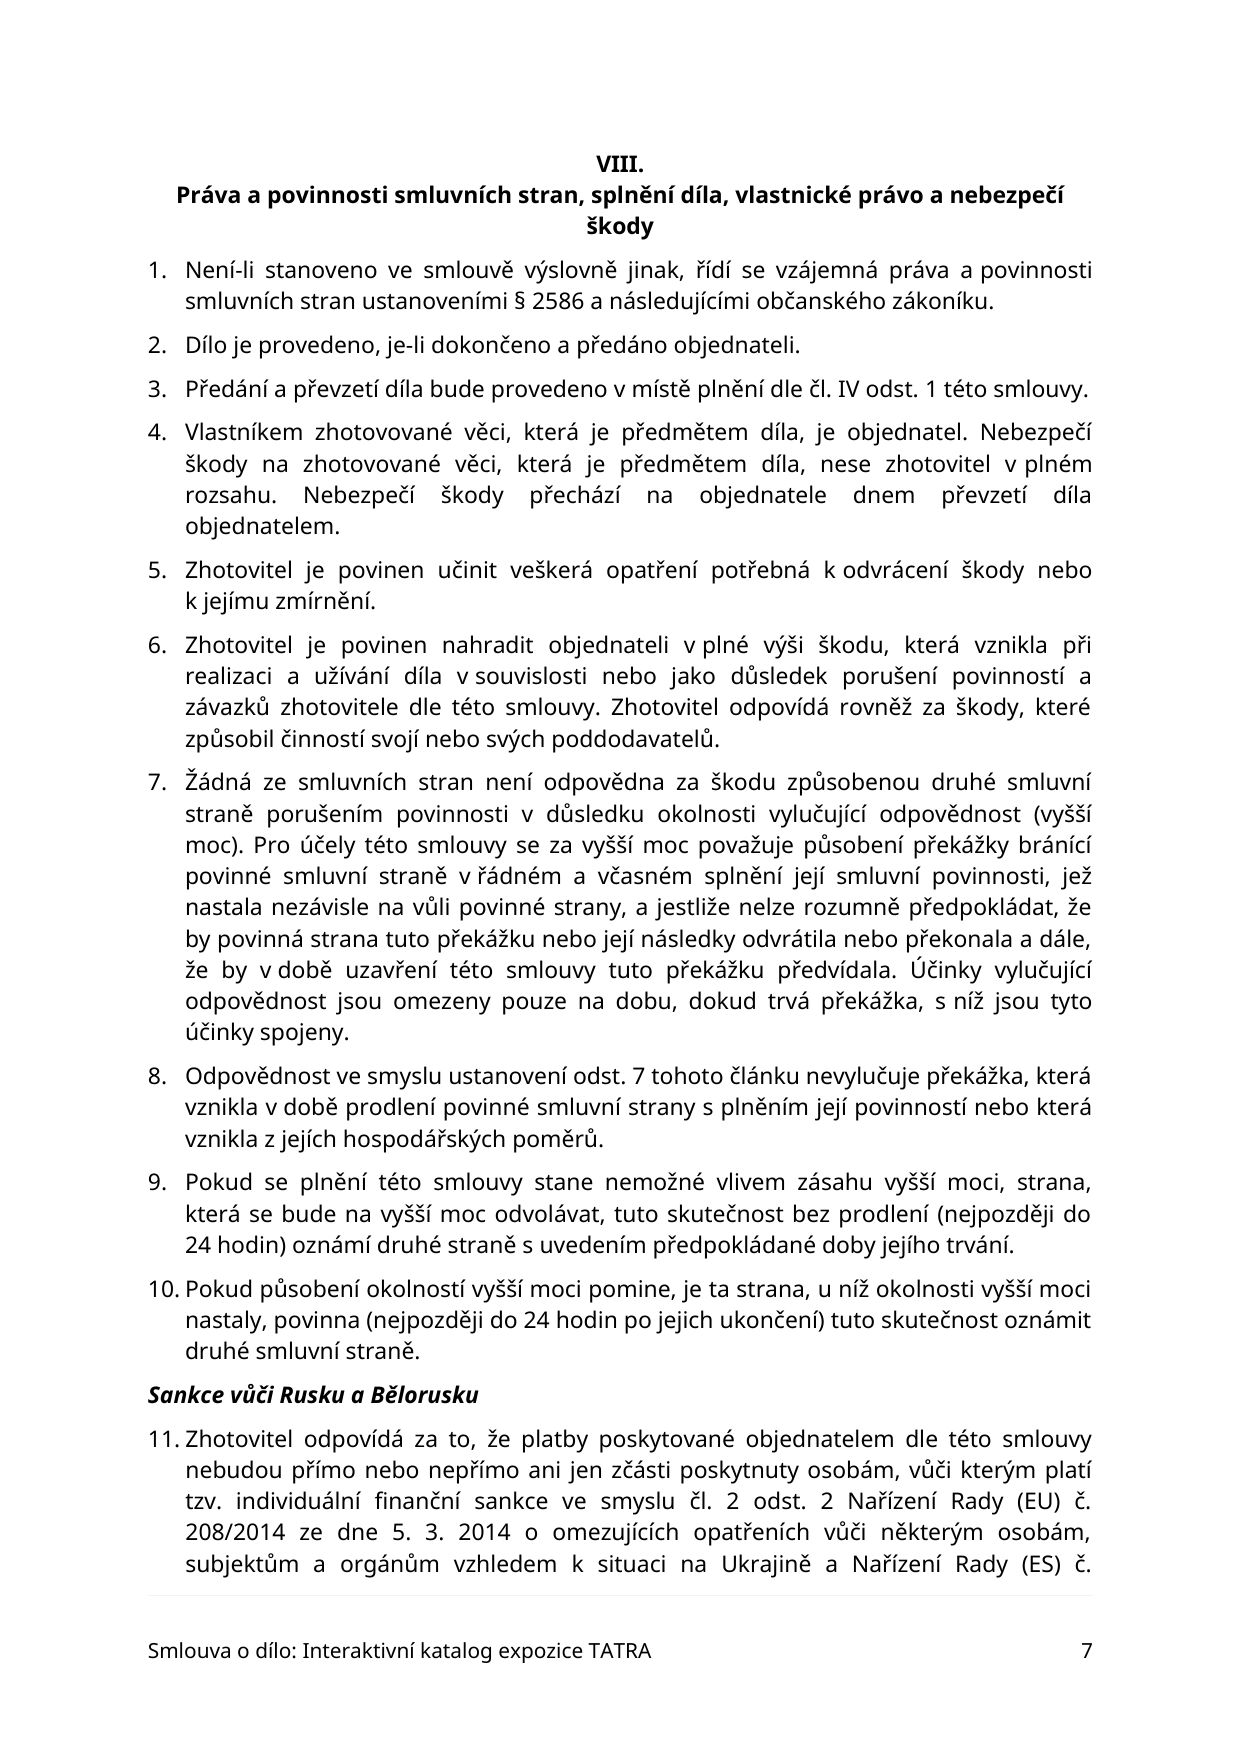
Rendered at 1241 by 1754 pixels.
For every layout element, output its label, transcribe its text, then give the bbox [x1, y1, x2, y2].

list Žádná ze smluvních stran není odpovědna za škodu způsobenou druhé smluvní straně porušením povinnosti v důsledku okolnosti vylučující odpovědnost (vyšší moc). Pro účely této smlouvy se za vyšší moc považuje působení překážky bránící povinné smluvní straně v řádném a včasném splnění její smluvní povinnosti, jež nastala nezávisle na vůli povinné strany, a jestliže nelze rozumně předpokládat, že by povinná strana tuto překážku nebo její následky odvrátila nebo překonala a dále, že by v době uzavření této smlouvy tuto překážku předvídala. Účinky vylučující odpovědnost jsou omezeny pouze na dobu, dokud trvá překážka, s níž jsou tyto účinky spojeny. [148, 766, 1093, 1048]
list Zhotovitel je povinen nahradit objednateli v plné výši škodu, která vznikla při realizaci a užívání díla v souvislosti nebo jako důsledek porušení povinností a závazků zhotovitele dle této smlouvy. Zhotovitel odpovídá rovněž za škody, které způsobil činností svojí nebo svých poddodavatelů. [148, 629, 1093, 754]
text VIII. Práva a povinnosti smluvních stran, splnění díla, vlastnické právo a nebezpečí škody [148, 148, 1093, 241]
list Předání a převzetí díla bude provedeno v místě plnění dle čl. IV odst. 1 této smlouvy. [148, 373, 1093, 404]
list Pokud se plnění této smlouvy stane nemožné vlivem zásahu vyšší moci, strana, která se bude na vyšší moc odvolávat, tuto skutečnost bez prodlení (nejpozději do 24 hodin) oznámí druhé straně s uvedením předpokládané doby jejího trvání. [148, 1166, 1093, 1260]
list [148, 1423, 1093, 1579]
text Sankce vůči Rusku a Bělorusku [148, 1379, 1093, 1410]
list Není-li stanoveno ve smlouvě výslovně jinak, řídí se vzájemná práva a povinnosti smluvních stran ustanoveními § 2586 a následujícími občanského zákoníku. [148, 254, 1093, 316]
list Vlastníkem zhotovované věci, která je předmětem díla, je objednatel. Nebezpečí škody na zhotovované věci, která je předmětem díla, nese zhotovitel v plném rozsahu. Nebezpečí škody přechází na objednatele dnem převzetí díla objednatelem. [148, 416, 1093, 541]
list Zhotovitel je povinen učinit veškerá opatření potřebná k odvrácení škody nebo k jejímu zmírnění. [148, 554, 1093, 616]
list Dílo je provedeno, je-li dokončeno a předáno objednateli. [148, 329, 1093, 360]
list Pokud působení okolností vyšší moci pomine, je ta strana, u níž okolnosti vyšší moci nastaly, povinna (nejpozději do 24 hodin po jejich ukončení) tuto skutečnost oznámit druhé smluvní straně. [148, 1273, 1093, 1366]
list Odpovědnost ve smyslu ustanovení odst. 7 tohoto článku nevylučuje překážka, která vznikla v době prodlení povinné smluvní strany s plněním její povinností nebo která vznikla z jejích hospodářských poměrů. [148, 1060, 1093, 1154]
